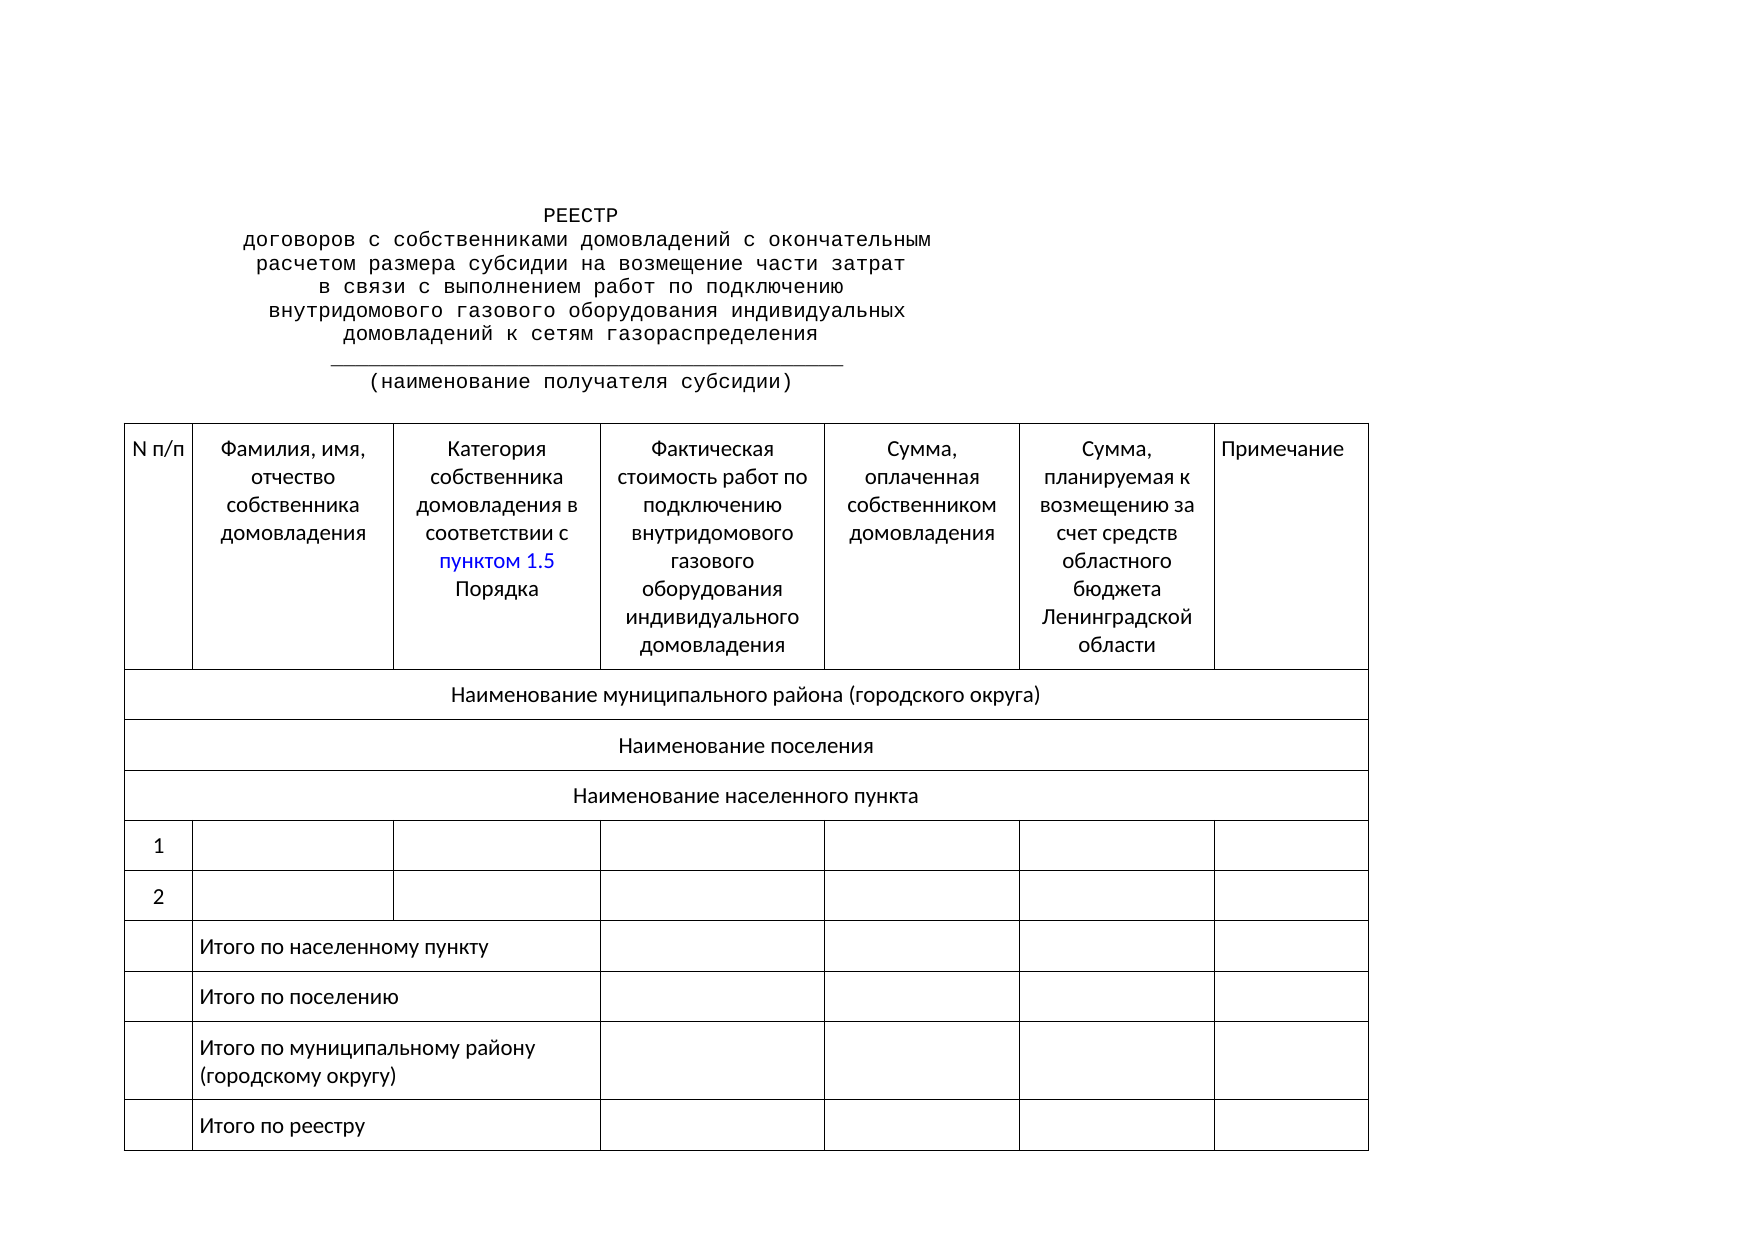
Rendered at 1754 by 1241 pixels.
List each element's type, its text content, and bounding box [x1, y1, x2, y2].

table_cell Итого по населенному пункту [193, 921, 600, 971]
table_cell [825, 972, 1019, 1021]
table_cell [125, 921, 192, 971]
text в связи с выполнением работ по подключению [118, 276, 1636, 300]
table_header Фактическая стоимость работ по подключению внутридомового газового оборудования индивидуального домовладения [601, 424, 824, 669]
table_cell [1215, 921, 1368, 971]
table_cell [601, 871, 824, 920]
table_cell Наименование населенного пункта [125, 771, 1368, 820]
table_header Примечание [1215, 424, 1368, 669]
table_cell [1215, 871, 1368, 920]
table_cell Наименование муниципального района (городского округа) [125, 670, 1368, 719]
table_cell [1020, 1022, 1214, 1099]
text (наименование получателя субсидии) [118, 371, 1636, 394]
table_cell Наименование поселения [125, 720, 1368, 769]
table_cell Итого по реестру [193, 1100, 600, 1150]
table_header Фамилия, имя, отчество собственника домовладения [193, 424, 393, 669]
table_cell [825, 871, 1019, 920]
table_cell [193, 871, 393, 920]
table_cell [394, 821, 600, 870]
table_cell [1215, 821, 1368, 870]
table_cell Итого по поселению [193, 972, 600, 1021]
table_cell [601, 972, 824, 1021]
table_cell [1020, 921, 1214, 971]
text РЕЕСТР [118, 205, 1636, 229]
table_cell [825, 921, 1019, 971]
table_cell [1020, 821, 1214, 870]
table_cell 2 [125, 871, 192, 920]
table_cell 1 [125, 821, 192, 870]
table_cell [601, 921, 824, 971]
table_cell [1020, 871, 1214, 920]
table_header Сумма, планируемая к возмещению за счет средств областного бюджета Ленинградской области [1020, 424, 1214, 669]
text договоров с собственниками домовладений с окончательным [118, 229, 1636, 252]
table_cell [1020, 972, 1214, 1021]
table_cell Итого по муниципальному району (городскому округу) [193, 1022, 600, 1099]
table_cell [601, 1100, 824, 1150]
table_cell [125, 972, 192, 1021]
text домовладений к сетям газораспределения [118, 323, 1636, 347]
table_cell [125, 1100, 192, 1150]
text _________________________________________ [118, 347, 1636, 371]
table_cell [601, 821, 824, 870]
table_cell [1020, 1100, 1214, 1150]
table_cell [1215, 1100, 1368, 1150]
table_cell [825, 1100, 1019, 1150]
table_cell [1215, 1022, 1368, 1099]
table_cell [1215, 972, 1368, 1021]
text внутридомового газового оборудования индивидуальных [118, 300, 1636, 323]
table_cell [125, 1022, 192, 1099]
text расчетом размера субсидии на возмещение части затрат [118, 252, 1636, 276]
table_cell [825, 1022, 1019, 1099]
table_cell [193, 821, 393, 870]
table_cell [394, 871, 600, 920]
table_cell [601, 1022, 824, 1099]
table_header Сумма, оплаченная собственником домовладения [825, 424, 1019, 669]
table_header N п/п [125, 424, 192, 669]
table_cell [825, 821, 1019, 870]
table_header Категория собственника домовладения в соответствии с пунктом 1.5 Порядка [394, 424, 600, 669]
